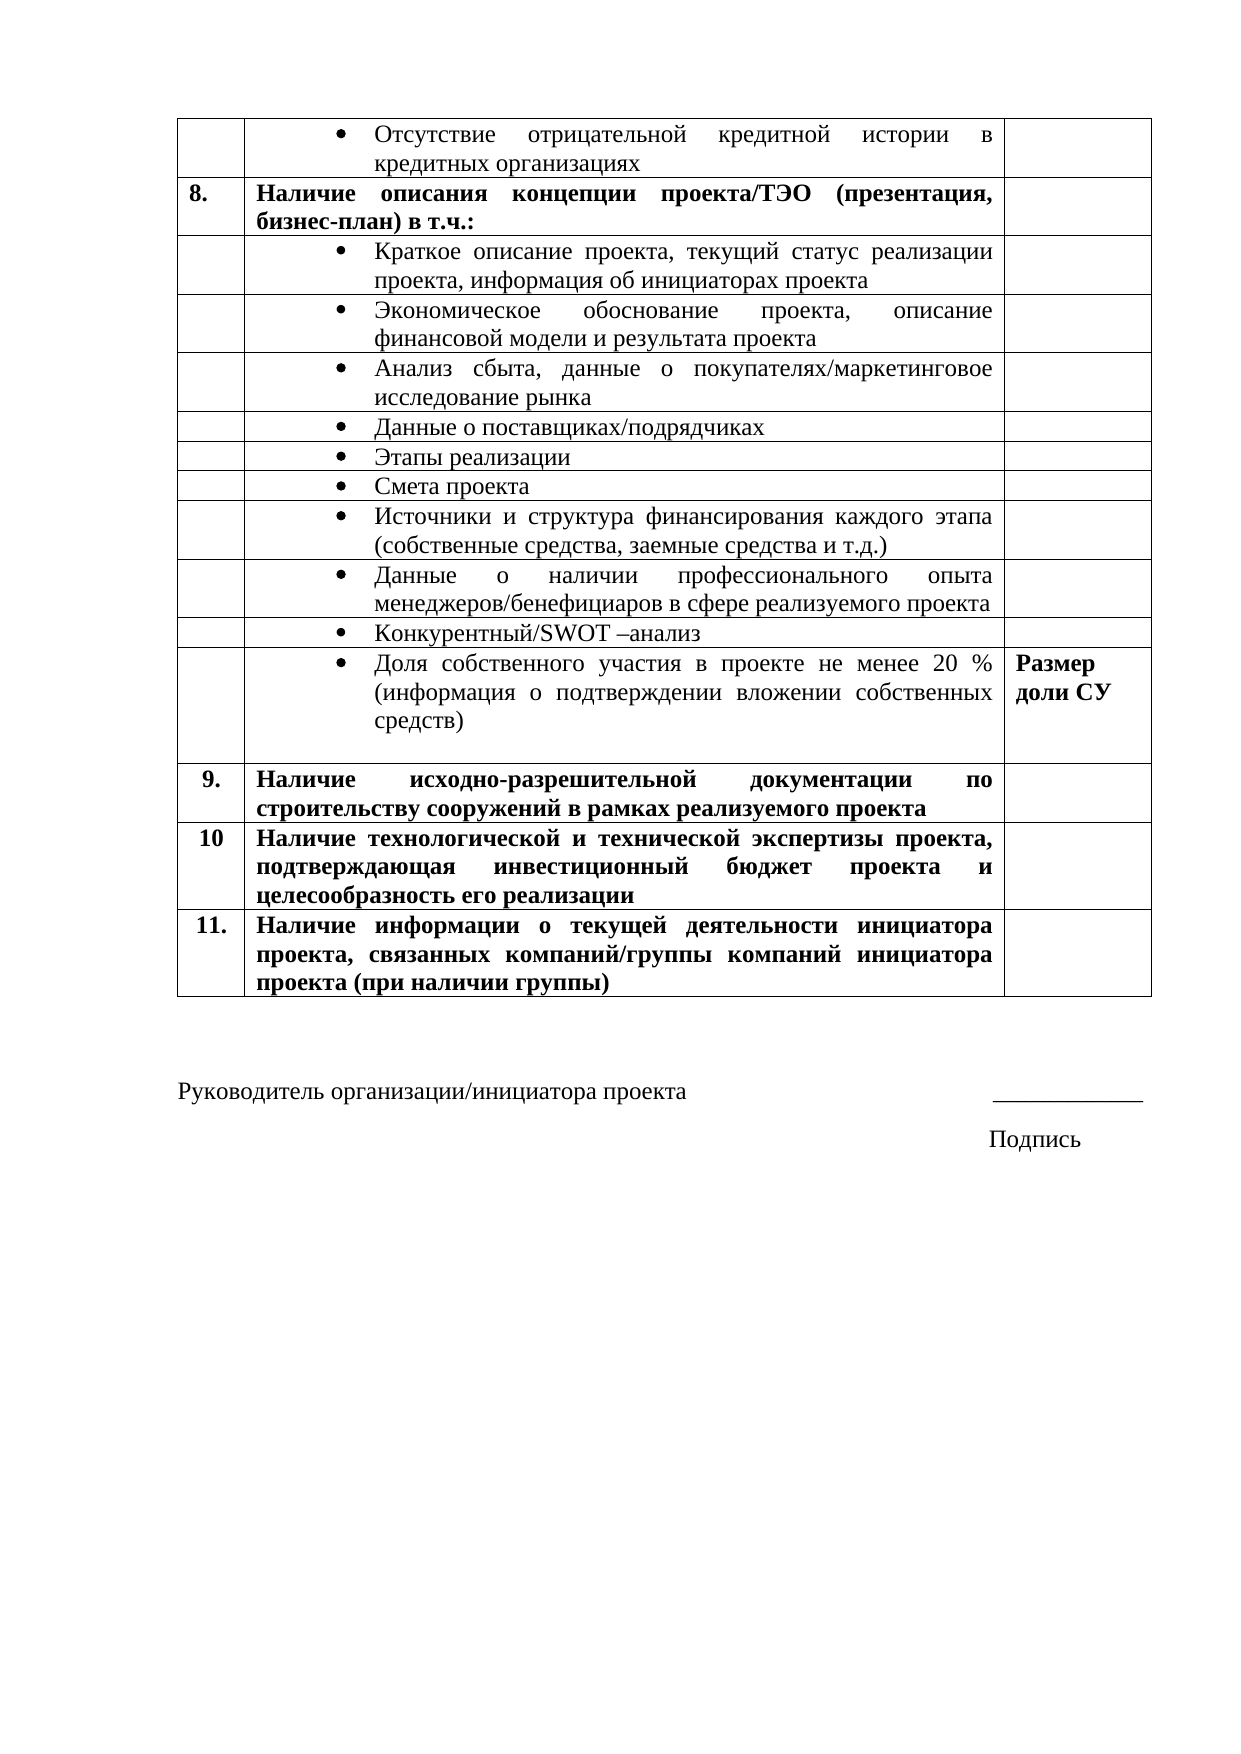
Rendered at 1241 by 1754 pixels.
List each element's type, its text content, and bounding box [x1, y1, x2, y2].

table_cell Конкурентный/SWOT –анализ [245, 618, 1004, 647]
text Подпись [177, 1124, 1152, 1152]
table_cell Отсутствие отрицательной кредитной истории в кредитных организациях [245, 119, 1004, 177]
table_cell [178, 501, 244, 559]
table_cell [1005, 910, 1151, 996]
table_cell [1005, 618, 1151, 647]
table_cell [1005, 823, 1151, 909]
table_cell [178, 618, 244, 647]
table_cell Этапы реализации [245, 442, 1004, 470]
table_cell Данные о поставщиках/подрядчиках [245, 412, 1004, 441]
table_cell [1005, 178, 1151, 235]
table_cell Наличие технологической и технической экспертизы проекта, подтверждающая инвестиционный бюджет проекта и целесообразность его реализации [245, 823, 1004, 909]
table_cell Краткое описание проекта, текущий статус реализации проекта, информация об инициаторах проекта [245, 236, 1004, 294]
table_cell [1005, 501, 1151, 559]
table_cell 10 [178, 823, 244, 909]
table_cell Доля собственного участия в проекте не менее 20 % (информация о подтверждении вложении собственных средств) [245, 648, 1004, 763]
table_cell [178, 412, 244, 441]
table_cell [178, 295, 244, 352]
table_cell 9. [178, 764, 244, 822]
table_cell [1005, 471, 1151, 500]
table_cell Анализ сбыта, данные о покупателях/маркетинговое исследование рынка [245, 353, 1004, 411]
table_cell Источники и структура финансирования каждого этапа (собственные средства, заемные средства и т.д.) [245, 501, 1004, 559]
table_cell [1005, 764, 1151, 822]
table_cell 11. [178, 910, 244, 996]
table_cell [1005, 295, 1151, 352]
table_cell Наличие описания концепции проекта/ТЭО (презентация, бизнес-план) в т.ч.: [245, 178, 1004, 235]
text Руководитель организации/инициатора проекта ____________ [177, 1076, 1152, 1105]
table_cell [178, 471, 244, 500]
table_cell Наличие исходно-разрешительной документации по строительству сооружений в рамках реализуемого проекта [245, 764, 1004, 822]
table_cell [178, 353, 244, 411]
table_cell Наличие информации о текущей деятельности инициатора проекта, связанных компаний/группы компаний инициатора проекта (при наличии группы) [245, 910, 1004, 996]
table_cell [1005, 353, 1151, 411]
table_cell [1005, 442, 1151, 470]
table_cell Экономическое обоснование проекта, описание финансовой модели и результата проекта [245, 295, 1004, 352]
table_cell Данные о наличии профессионального опыта менеджеров/бенефициаров в сфере реализуемого проекта [245, 560, 1004, 617]
table_cell [1005, 412, 1151, 441]
table_cell [178, 236, 244, 294]
table_cell [178, 560, 244, 617]
table_cell [178, 442, 244, 470]
table_cell [178, 648, 244, 763]
table_cell [1005, 560, 1151, 617]
table_cell [1005, 119, 1151, 177]
table_cell [178, 119, 244, 177]
table_cell 8. [178, 178, 244, 235]
table_cell Смета проекта [245, 471, 1004, 500]
table_cell Размер доли СУ [1005, 648, 1151, 763]
table_cell [1005, 236, 1151, 294]
